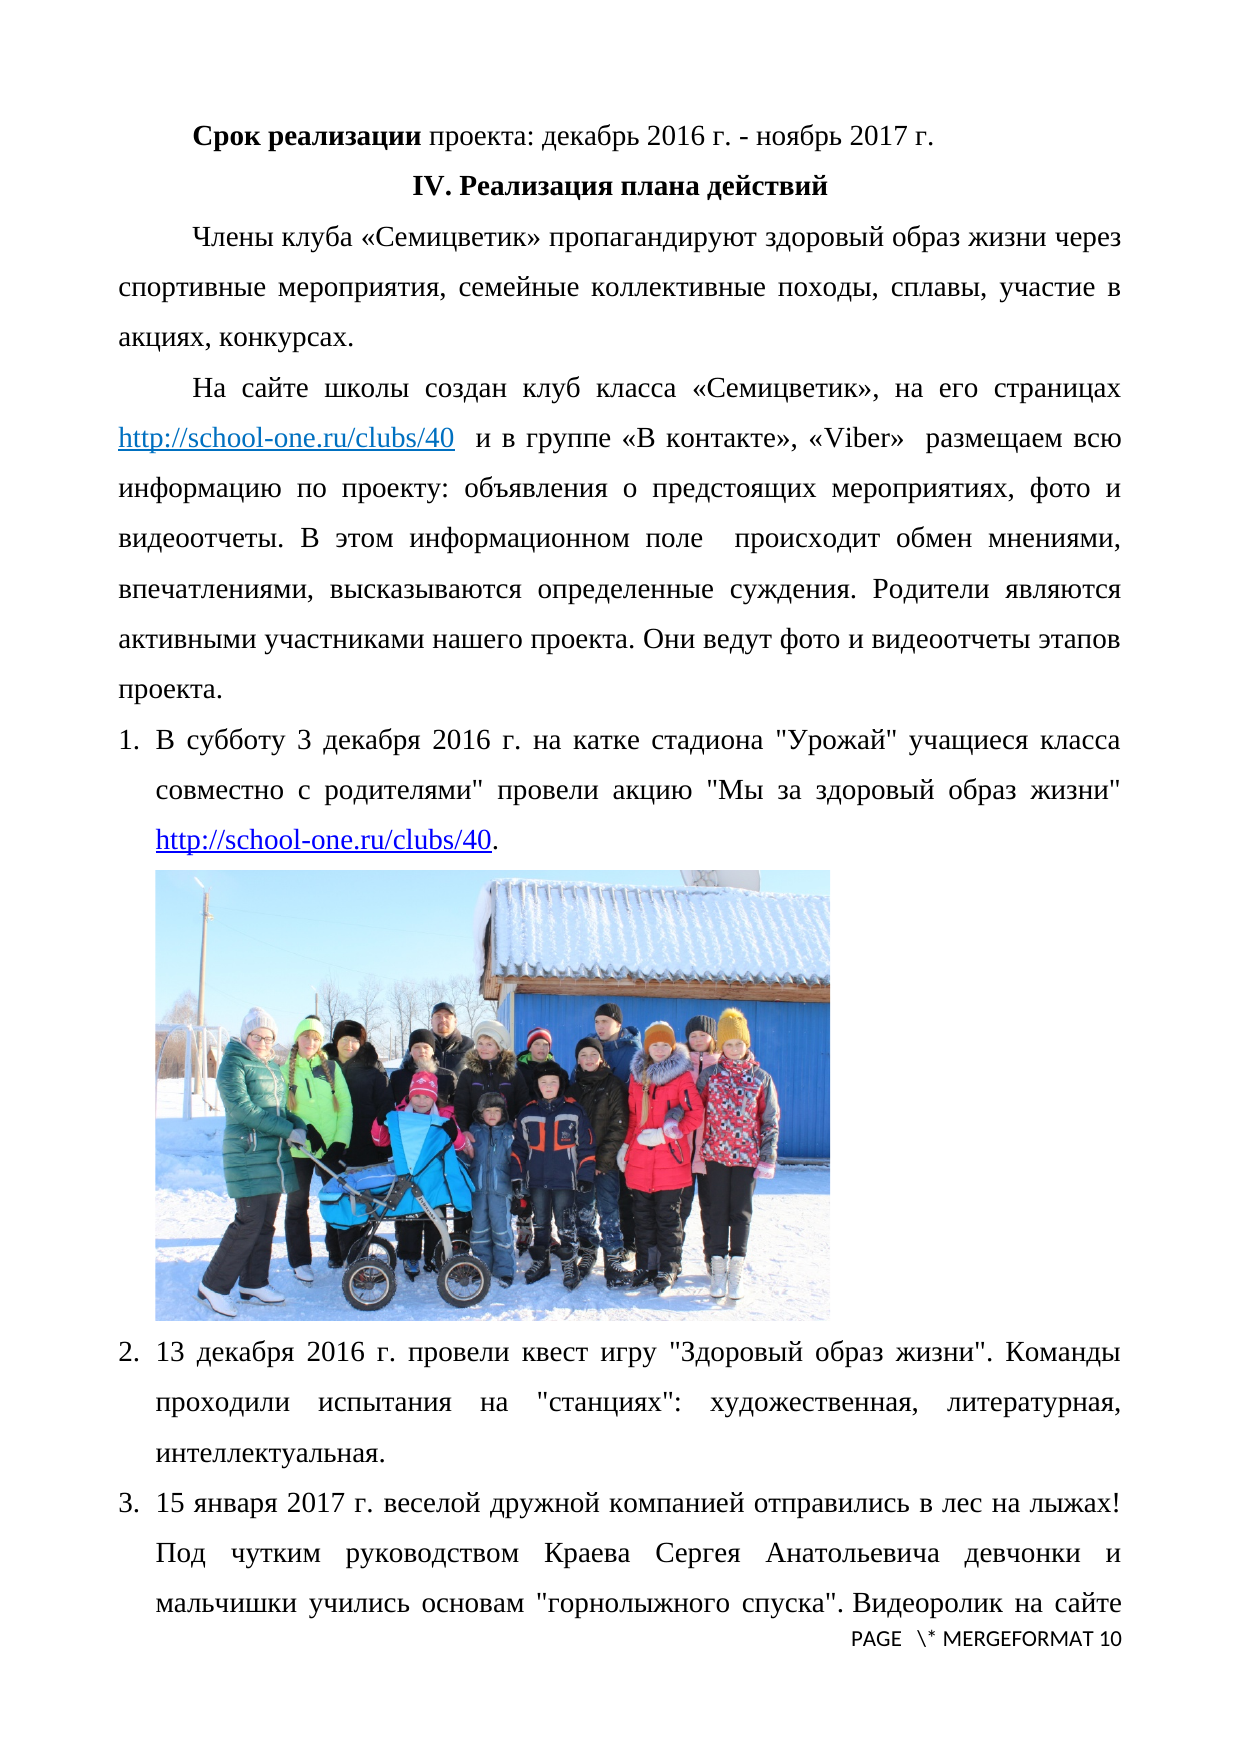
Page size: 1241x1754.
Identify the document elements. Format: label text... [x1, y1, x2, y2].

text IV. Реализация плана действий [118, 168, 1122, 202]
text Срок реализации проекта: декабрь 2016 г. - ноябрь 2017 г. [118, 118, 1122, 152]
text Члены клуба «Семицветик» пропагандируют здоровый образ жизни через спортивные мероприятия, семейные коллективные походы, сплавы, участие в акциях, конкурсах. [118, 303, 1122, 353]
list 13 декабря 2016 г. провели квест игру "Здоровый образ жизни". Команды проходили испытания на "станциях": художественная, литературная, интеллектуальная. [118, 1334, 1122, 1468]
text Члены клуба «Семицветик» пропагандируют здоровый образ жизни через спортивные мероприятия, семейные коллективные походы, сплавы, участие в акциях, конкурсах. [118, 219, 1122, 269]
picture [155, 870, 831, 1321]
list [118, 1485, 1122, 1619]
text На сайте школы создан клуб класса «Семицветик», на его страницах http://school-one.ru/clubs/40 и в группе «В контакте», «Viber» размещаем всю информацию по проекту: объявления о предстоящих мероприятиях, фото и видеоотчеты. В этом информационном поле происходит обмен мнениями, впечатлениями, высказываются определенные суждения. Родители являются активными участниками нашего проекта. Они ведут фото и видеоотчеты этапов проекта. [118, 370, 1122, 705]
